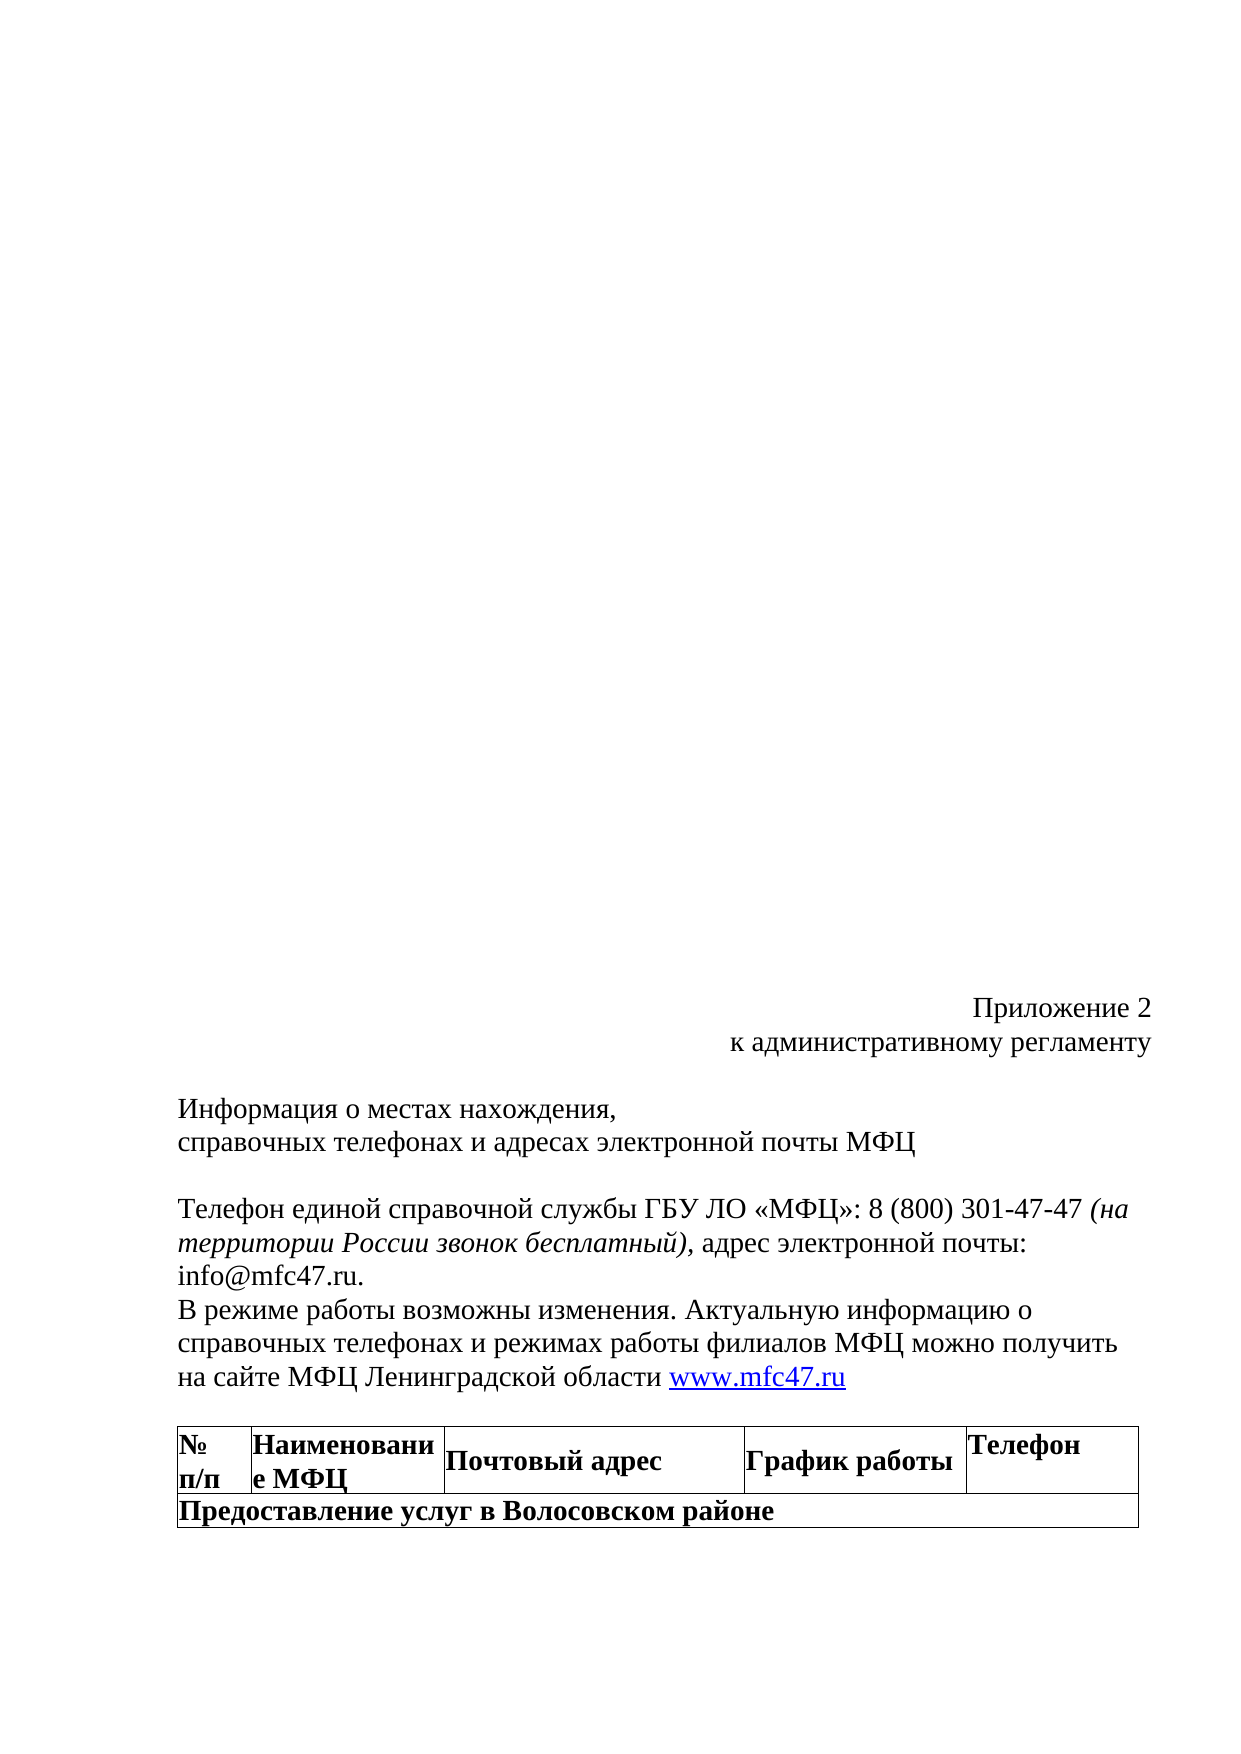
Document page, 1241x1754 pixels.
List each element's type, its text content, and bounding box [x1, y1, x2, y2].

table_header Почтовый адрес [445, 1427, 744, 1492]
table_header № п/п [178, 1427, 251, 1492]
table_header Телефон [967, 1427, 1138, 1492]
table_header Наименование МФЦ [252, 1427, 444, 1492]
text к административному регламенту [177, 1024, 1152, 1057]
text Информация о местах нахождения, [177, 1091, 1152, 1124]
text В режиме работы возможны изменения. Актуальную информацию о справочных телефонах и режимах работы филиалов МФЦ можно получить на сайте МФЦ Ленинградской области www.mfc47.ru [845, 1292, 1152, 1393]
text Телефон единой справочной службы ГБУ ЛО «МФЦ»: 8 (800) 301-47-47 (на территории России звонок бесплатный), адрес электронной почты: info@mfc47.ru. [177, 1191, 1152, 1292]
table_cell Предоставление услуг в Волосовском районе [178, 1494, 1138, 1527]
text Приложение 2 [177, 990, 1152, 1024]
text справочных телефонах и адресах электронной почты МФЦ [177, 1124, 1152, 1158]
table_header График работы [745, 1427, 966, 1492]
